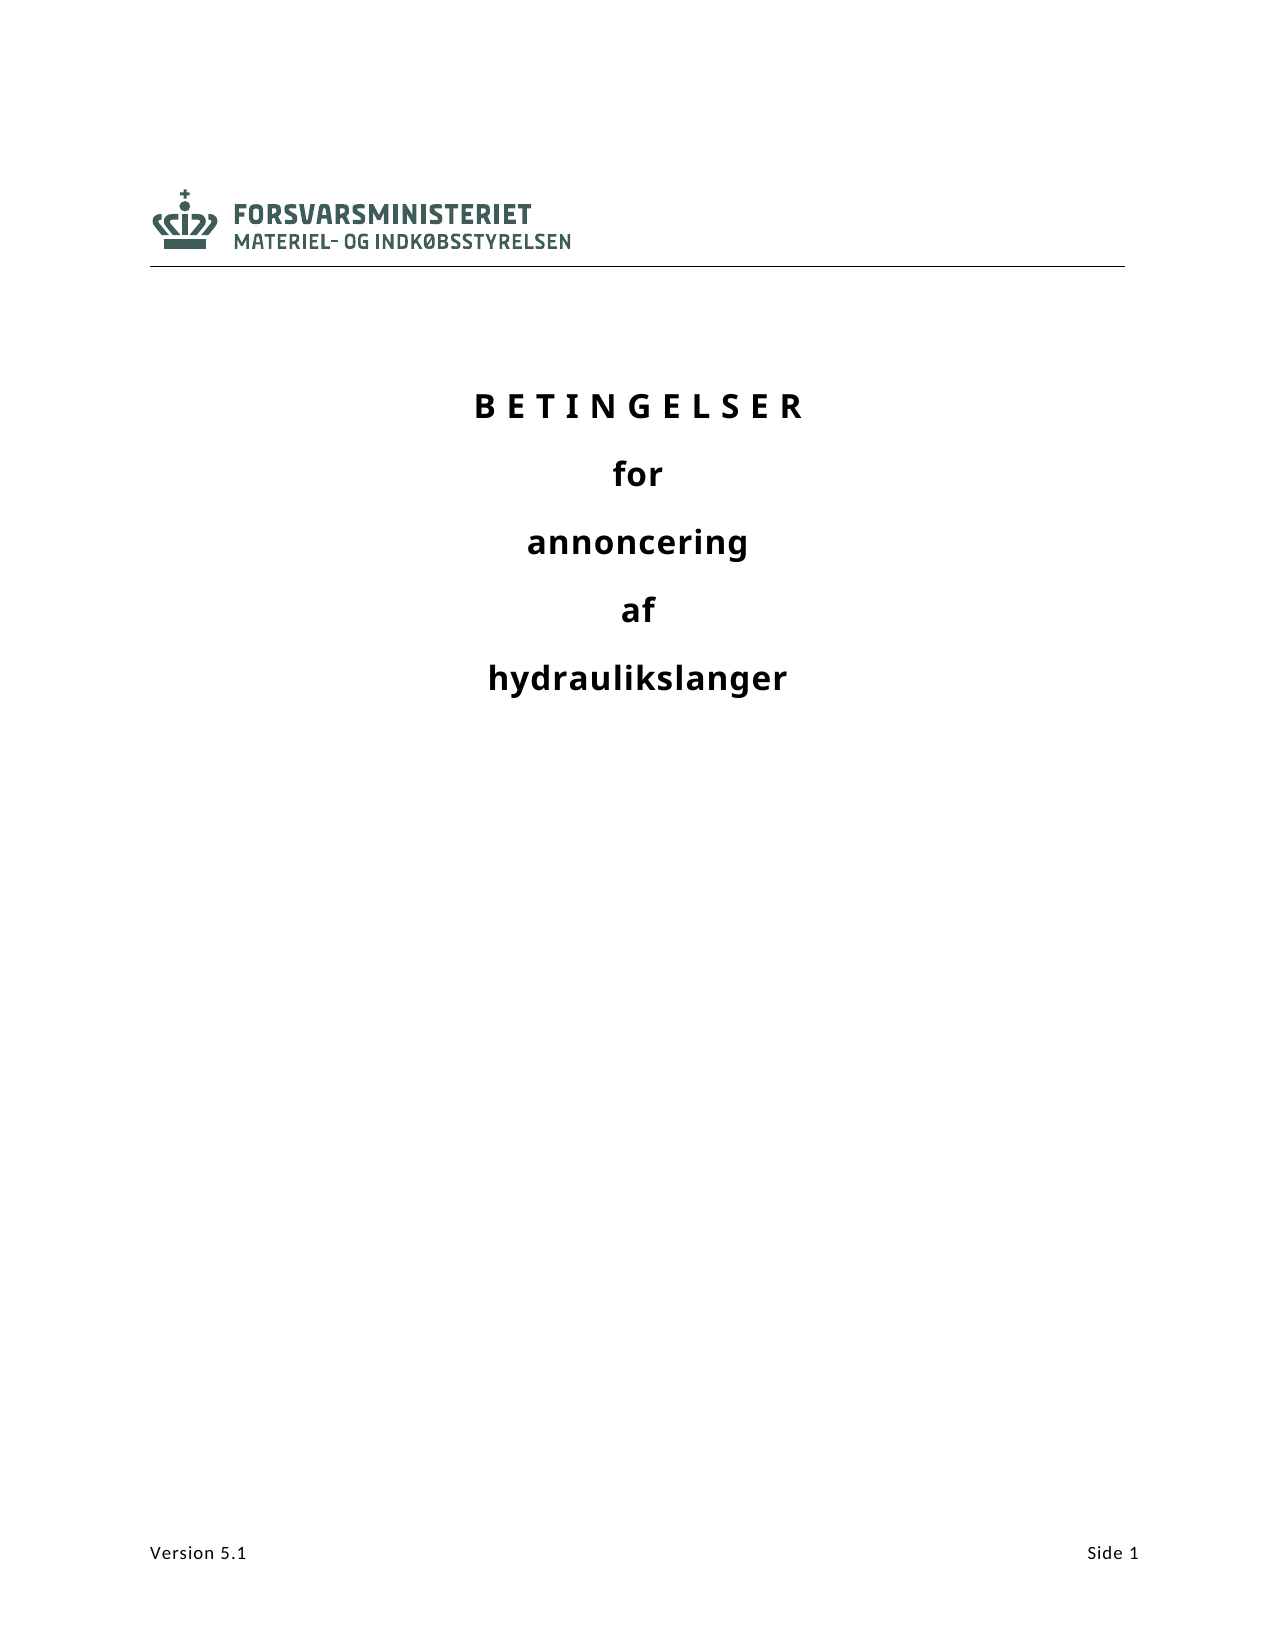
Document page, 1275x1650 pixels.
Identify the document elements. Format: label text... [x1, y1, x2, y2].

text af [150, 587, 1125, 632]
text for [150, 451, 1125, 496]
text annoncering [150, 519, 1125, 564]
text hydraulikslanger [150, 655, 1125, 701]
text B E T I N G E L S E R [150, 383, 1125, 428]
